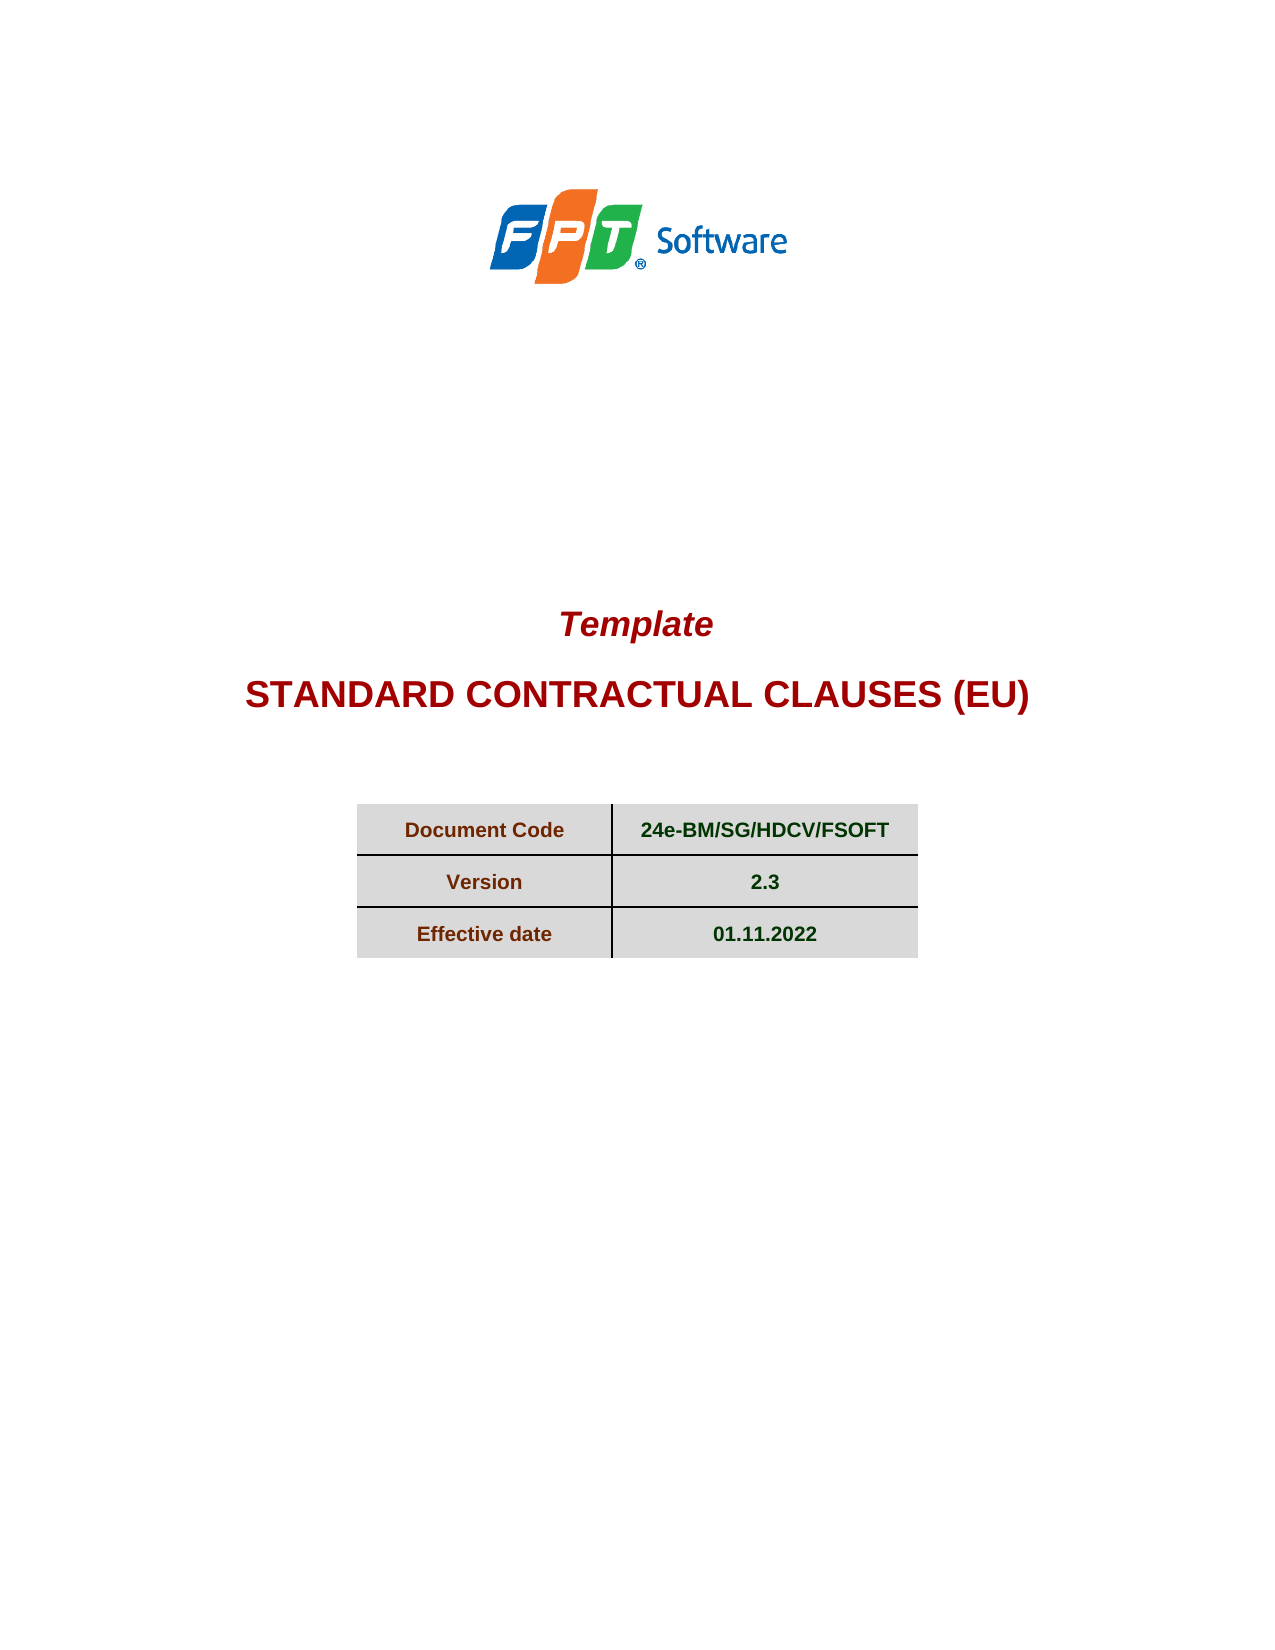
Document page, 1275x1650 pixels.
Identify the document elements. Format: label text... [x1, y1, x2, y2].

text STANDARD CONTRACTUAL CLAUSES (EU) [150, 673, 1125, 716]
table_header Document Code [357, 804, 611, 854]
table_cell Effective date [357, 908, 611, 958]
table_cell 2.3 [613, 856, 918, 906]
picture [472, 132, 803, 335]
table_cell Version [357, 856, 611, 906]
table_header 24e-BM/SG/HDCV/FSOFT [613, 804, 918, 854]
text Template [150, 603, 1125, 643]
table_cell 01.11.2022 [613, 908, 918, 958]
